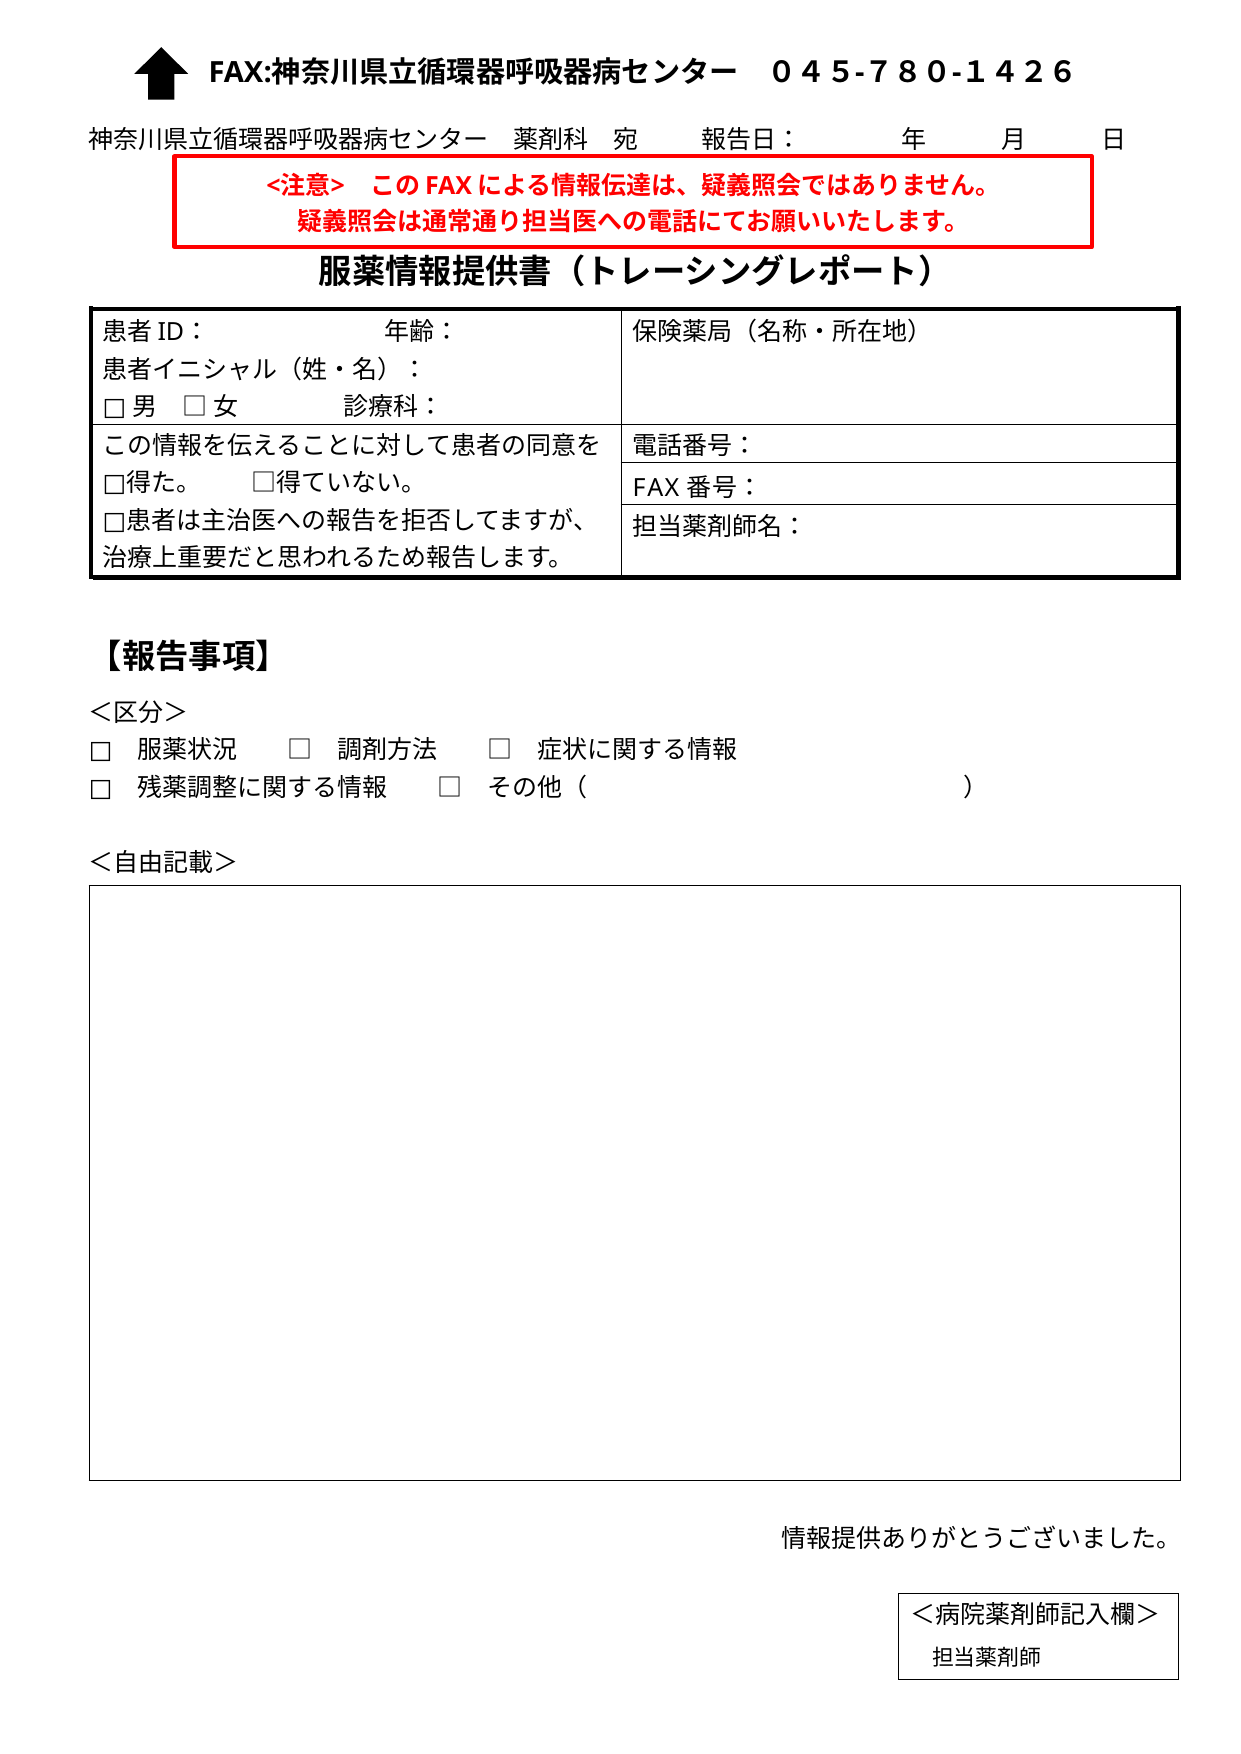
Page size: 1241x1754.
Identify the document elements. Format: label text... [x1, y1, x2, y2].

text 服薬情報提供書（トレーシングレポート） [89, 231, 1181, 306]
table_cell この情報を伝えることに対して患者の同意を □得た。 □得ていない。 □患者は主治医への報告を拒否してますが、 治療上重要だと思われるため報告します。 [93, 425, 621, 575]
table_cell 担当薬剤師名： [622, 505, 1176, 575]
table_header ＜病院薬剤師記入欄＞ 担当薬剤師 [899, 1594, 1178, 1678]
text □ 服薬状況 □ 調剤方法 □ 症状に関する情報 [89, 729, 1181, 767]
text 神奈川県立循環器呼吸器病センター 薬剤科 宛 報告日： 年 月 日 [89, 119, 1181, 156]
table_header [90, 886, 1180, 1480]
table_header 患者ID： 年齢： 患者イニシャル（姓・名）： □ 男 □ 女 診療科： [93, 311, 621, 424]
table_cell 電話番号： [622, 425, 1176, 462]
text ＜自由記載＞ [89, 842, 1181, 879]
table_cell FAX番号： [622, 463, 1176, 504]
table_header 保険薬局（名称・所在地） [622, 311, 1176, 424]
text 【報告事項】 [89, 617, 1181, 692]
text □ 残薬調整に関する情報 □ その他（ ） [89, 767, 1181, 804]
text 情報提供ありがとうございました。 [89, 1518, 1181, 1556]
text ＜区分＞ [89, 692, 1181, 729]
